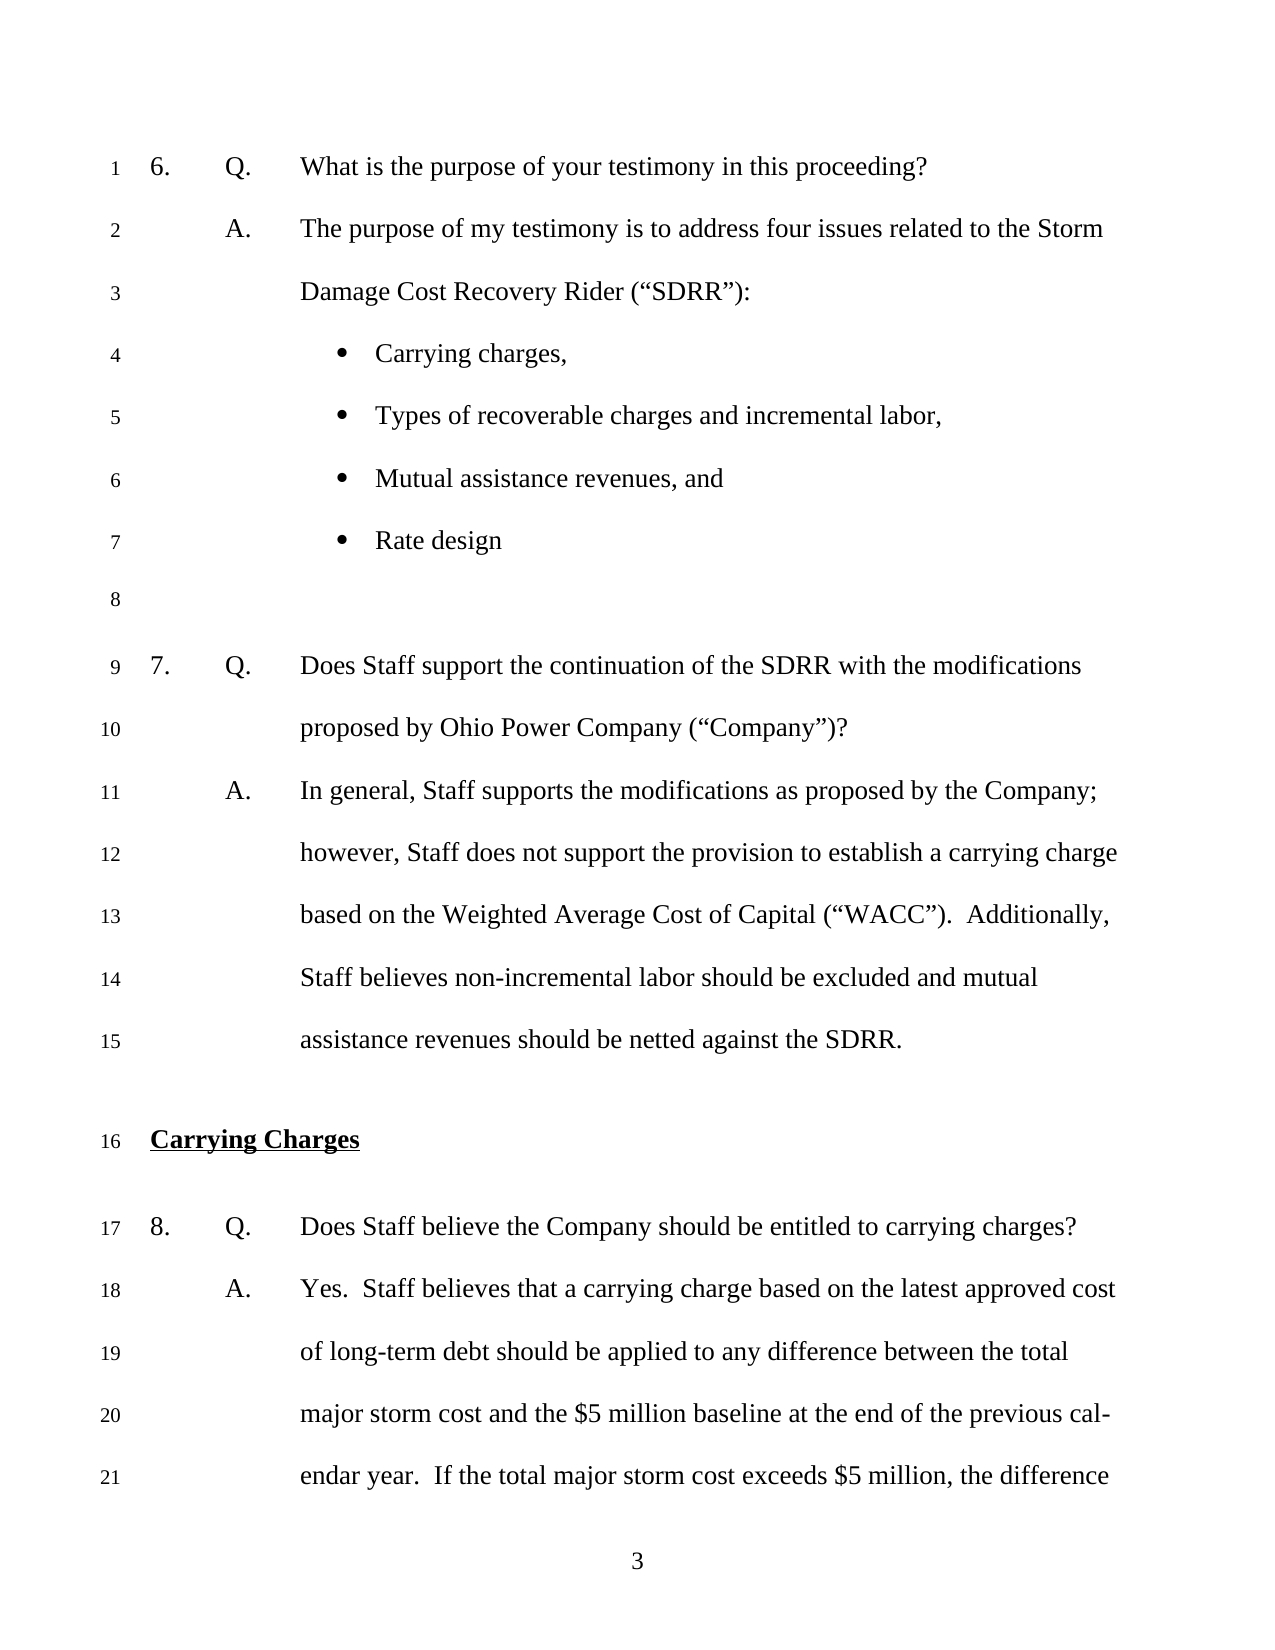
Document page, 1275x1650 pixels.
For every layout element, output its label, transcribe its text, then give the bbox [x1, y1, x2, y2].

text 8. Q. Does Staff believe the Company should be entitled to carrying charges? [150, 1210, 1125, 1241]
list Carrying charges, [337, 337, 1125, 368]
text Carrying Charges [150, 1123, 1125, 1154]
list Rate design [337, 524, 1125, 556]
text A. In general, Staff supports the modifications as proposed by the Company; however, Staff does not support the provision to establish a carrying charge based on the Weighted Average Cost of Capital (“WACC”). Additionally, Staff believes non-incremental labor should be excluded and mutual assistance revenues should be netted against the SDRR. [150, 774, 1125, 1054]
list Mutual assistance revenues, and [337, 462, 1125, 493]
list Types of recoverable charges and incremental labor, [337, 399, 1125, 431]
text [150, 1272, 1125, 1490]
text 6. Q. What is the purpose of your testimony in this proceeding? [150, 150, 1125, 181]
text 7. Q. Does Staff support the continuation of the SDRR with the modifications proposed by Ohio Power Company (“Company”)? [150, 649, 1125, 743]
text A. The purpose of my testimony is to address four issues related to the Storm Damage Cost Recovery Rider (“SDRR”): [150, 212, 1125, 306]
